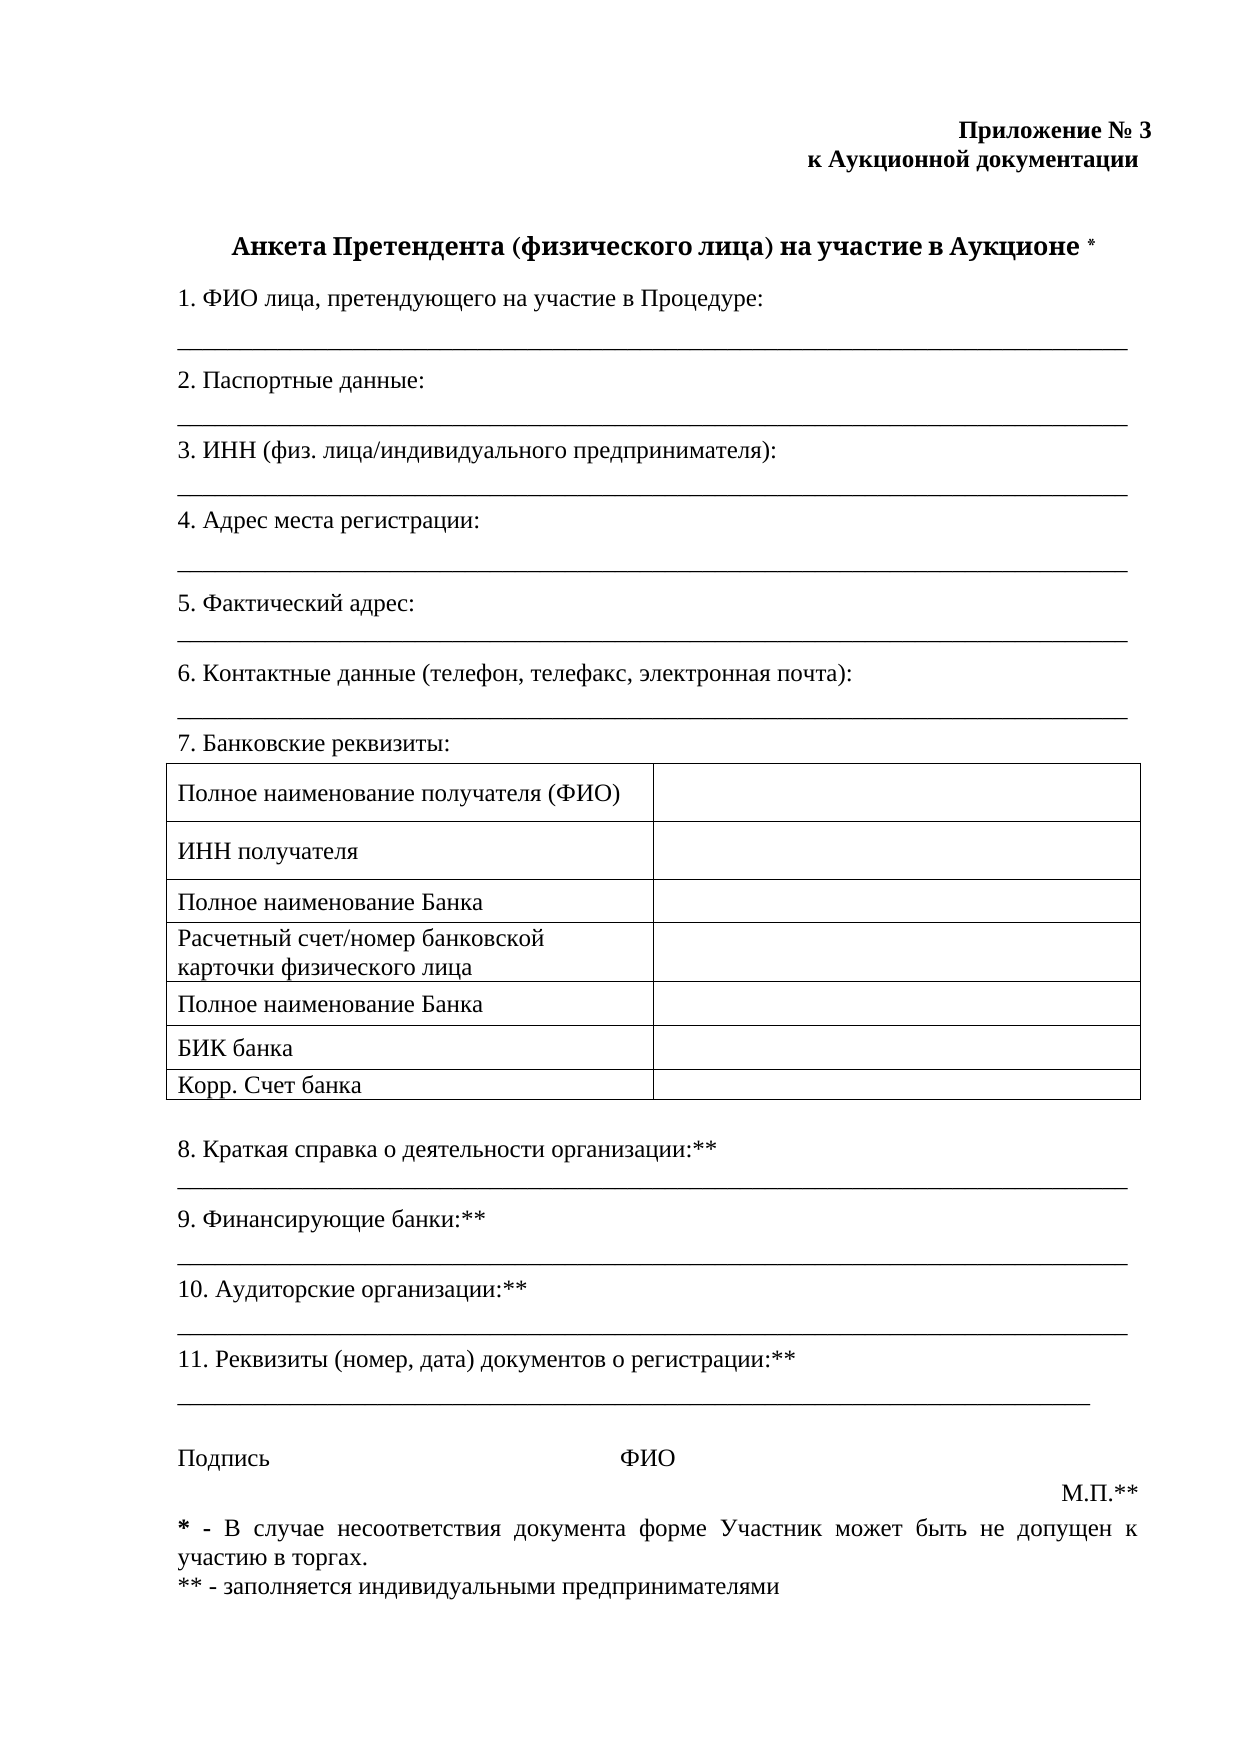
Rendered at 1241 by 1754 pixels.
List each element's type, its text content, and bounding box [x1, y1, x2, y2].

text ____________________________________________________________________________ [177, 546, 1139, 575]
text 6. Контактные данные (телефон, телефакс, электронная почта): [177, 658, 1139, 686]
text ____________________________________________________________________________ [177, 1309, 1139, 1338]
table_cell Расчетный счет/номер банковской карточки физического лица [167, 923, 653, 981]
table_cell [654, 822, 1140, 879]
text 7. Банковские реквизиты: [177, 728, 1139, 756]
text _________________________________________________________________________ [177, 1379, 1139, 1408]
text ____________________________________________________________________________ [177, 324, 1139, 353]
text Подпись ФИО [177, 1443, 1139, 1472]
table_cell [654, 1026, 1140, 1069]
text 5. Фактический адрес: ____________________________________________________________________________ [177, 588, 1139, 645]
table_cell [654, 1070, 1140, 1098]
table_header Полное наименование получателя (ФИО) [167, 764, 653, 821]
text * - В случае несоответствия документа форме Участник может быть не допущен к участию в торгах. [177, 1513, 1139, 1571]
text ____________________________________________________________________________ [177, 1239, 1139, 1268]
text ____________________________________________________________________________ [177, 470, 1139, 499]
text ____________________________________________________________________________ [177, 400, 1139, 429]
text 2. Паспортные данные: [177, 365, 1139, 394]
text 1. ФИО лица, претендующего на участие в Процедуре: [177, 283, 1139, 311]
table_cell [654, 880, 1140, 922]
table_cell Полное наименование Банка [167, 982, 653, 1025]
text 3. ИНН (физ. лица/индивидуального предпринимателя): [177, 435, 1139, 464]
table_cell [654, 923, 1140, 981]
text Анкета Претендента (физического лица) на участие в Аукционе * [177, 233, 1152, 262]
text 11. Реквизиты (номер, дата) документов о регистрации:** [177, 1344, 1139, 1373]
table_cell Корр. Счет банка [167, 1070, 653, 1098]
table_cell Полное наименование Банка [167, 880, 653, 922]
text к Аукционной документации [177, 144, 1139, 173]
text 9. Финансирующие банки:** [177, 1204, 1139, 1233]
text ____________________________________________________________________________ [177, 693, 1139, 721]
text 10. Аудиторские организации:** [177, 1274, 1139, 1303]
text 8. Краткая справка о деятельности организации:** ____________________________________________________________________________ [177, 1134, 1139, 1192]
table_cell [654, 982, 1140, 1025]
text М.П.** [177, 1478, 1139, 1507]
text 4. Адрес места регистрации: [177, 505, 1139, 534]
table_header [654, 764, 1140, 821]
text ** - заполняется индивидуальными предпринимателями [177, 1571, 1152, 1599]
text Приложение № 3 [177, 115, 1152, 144]
table_cell БИК банка [167, 1026, 653, 1069]
table_cell ИНН получателя [167, 822, 653, 879]
